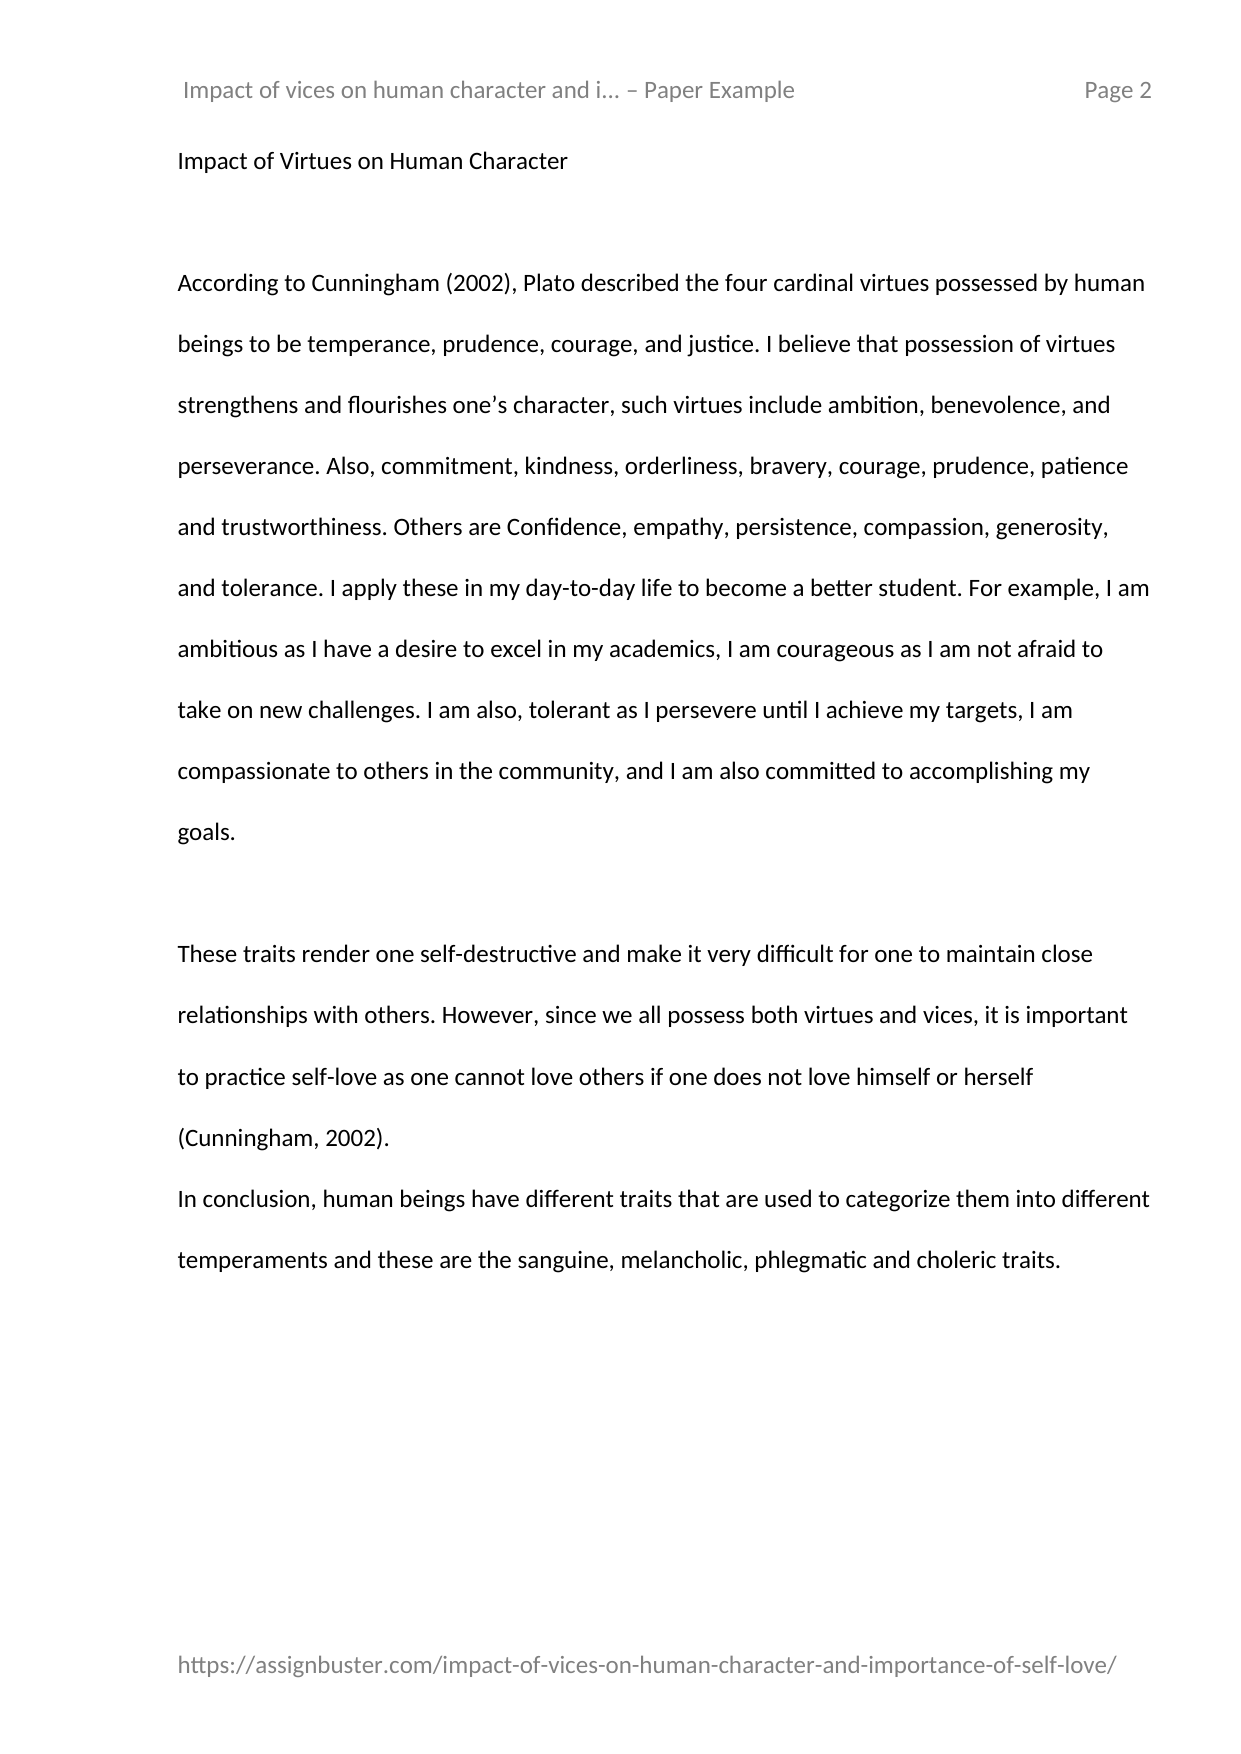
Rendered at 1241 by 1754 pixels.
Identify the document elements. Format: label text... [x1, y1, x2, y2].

text Impact of Virtues on Human Character According to Cunningham (2002), Plato described the four cardinal virtues possessed by human beings to be temperance, prudence, courage, and justice. I believe that possession of virtues strengthens and flourishes one’s character, such virtues include ambition, benevolence, and perseverance. Also, commitment, kindness, orderliness, bravery, courage, prudence, patience and trustworthiness. Others are Confidence, empathy, persistence, compassion, generosity, and tolerance. I apply these in my day-to-day life to become a better student. For example, I am ambitious as I have a desire to excel in my academics, I am courageous as I am not afraid to take on new challenges. I am also, tolerant as I persevere until I achieve my targets, I am compassionate to others in the community, and I am also committed to accomplishing my goals. These traits render one self-destructive and make it very difficult for one to maintain close relationships with others. However, since we all possess both virtues and vices, it is important to practice self-love as one cannot love others if one does not love himself or herself (Cunningham, 2002). In conclusion, human beings have different traits that are used to categorize them into different temperaments and these are the sanguine, melancholic, phlegmatic and choleric traits. [177, 145, 1152, 1274]
